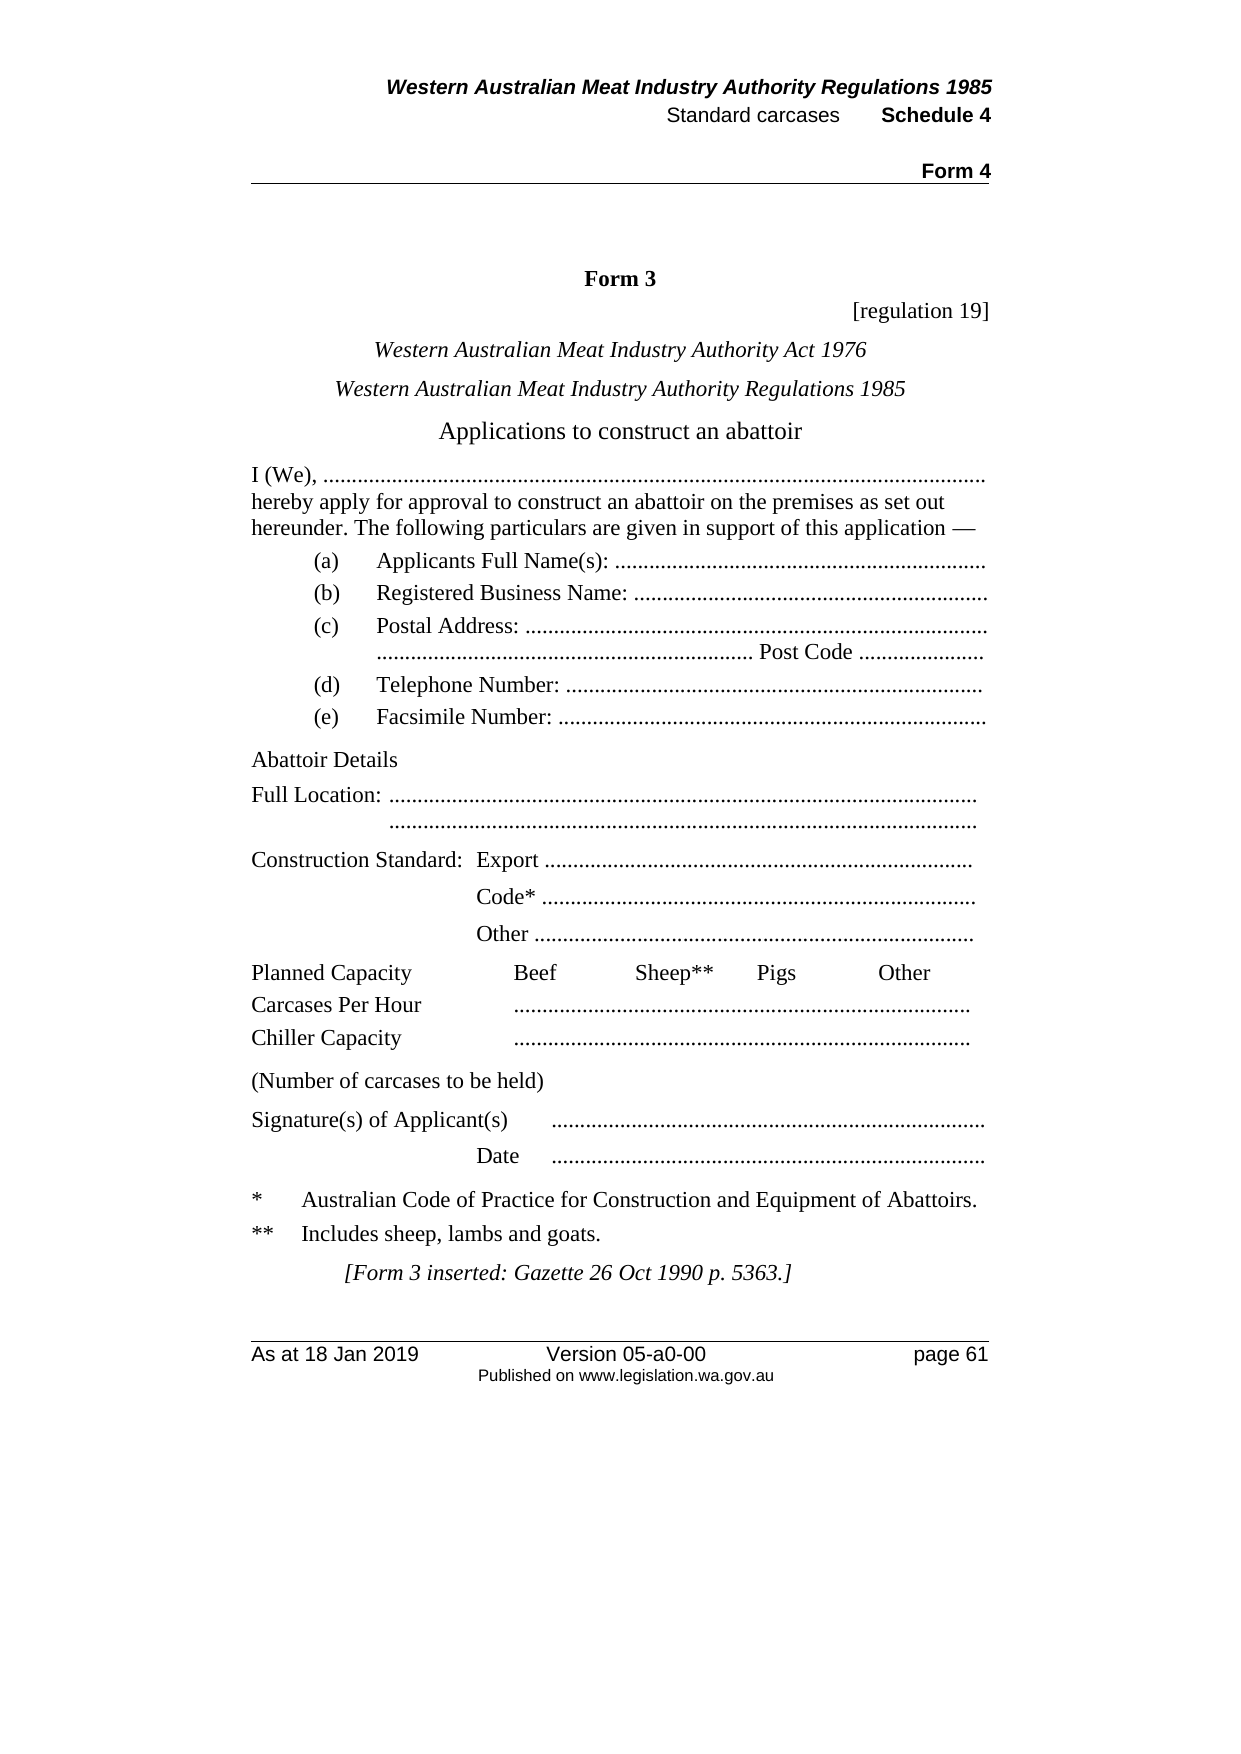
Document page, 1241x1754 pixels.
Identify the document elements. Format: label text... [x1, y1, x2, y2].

subtitle Western Australian Meat Industry Authority Regulations 1985 [251, 375, 989, 401]
text (d) Telephone Number: ......................................................................... [251, 671, 989, 697]
table_header Sheep** [624, 946, 745, 985]
text (Number of carcases to be held) [251, 1067, 989, 1093]
text .................................................................. Post Code ...................... [251, 638, 989, 664]
text Abattoir Details [251, 746, 989, 773]
text Signature(s) of Applicant(s) ............................................................................ [251, 1106, 989, 1132]
text (e) Facsimile Number: ........................................................................... [251, 703, 989, 730]
text (a) Applicants Full Name(s): ................................................................. [251, 547, 989, 573]
text Full Location: ....................................................................................................... [251, 781, 989, 807]
table_header Other [867, 946, 988, 985]
table_header Planned Capacity [240, 946, 502, 985]
text ....................................................................................................... [251, 807, 989, 834]
table_cell Chiller Capacity [240, 1018, 502, 1050]
text I (We), .................................................................................................................... hereby apply for approval to construct an abattoir on the premises as set out hereunder. The following particulars are given in support of this application — [251, 461, 989, 540]
table_header Pigs [745, 946, 867, 985]
table_cell ................................................................................ [502, 985, 988, 1018]
text [regulation 19] [251, 297, 989, 324]
subtitle Form 3 [251, 265, 989, 291]
subtitle Western Australian Meat Industry Authority Act 1976 [251, 336, 989, 362]
table_cell Carcases Per Hour [240, 985, 502, 1018]
text Construction Standard: Export ........................................................................... [251, 846, 989, 873]
text [Form 3 inserted: Gazette 26 Oct 1990 p. 5363.] [251, 1259, 989, 1286]
text * Australian Code of Practice for Construction and Equipment of Abattoirs. [251, 1186, 989, 1212]
table_header Beef [502, 946, 624, 985]
table_cell ................................................................................ [502, 1018, 988, 1050]
text (c) Postal Address: ................................................................................. [251, 612, 989, 638]
text Other ............................................................................. [251, 920, 989, 946]
subtitle Applications to construct an abattoir [251, 416, 989, 445]
text ** Includes sheep, lambs and goats. [251, 1220, 989, 1247]
text Date ............................................................................ [251, 1143, 989, 1169]
text Code* ............................................................................ [251, 883, 989, 909]
text (b) Registered Business Name: .............................................................. [251, 579, 989, 606]
